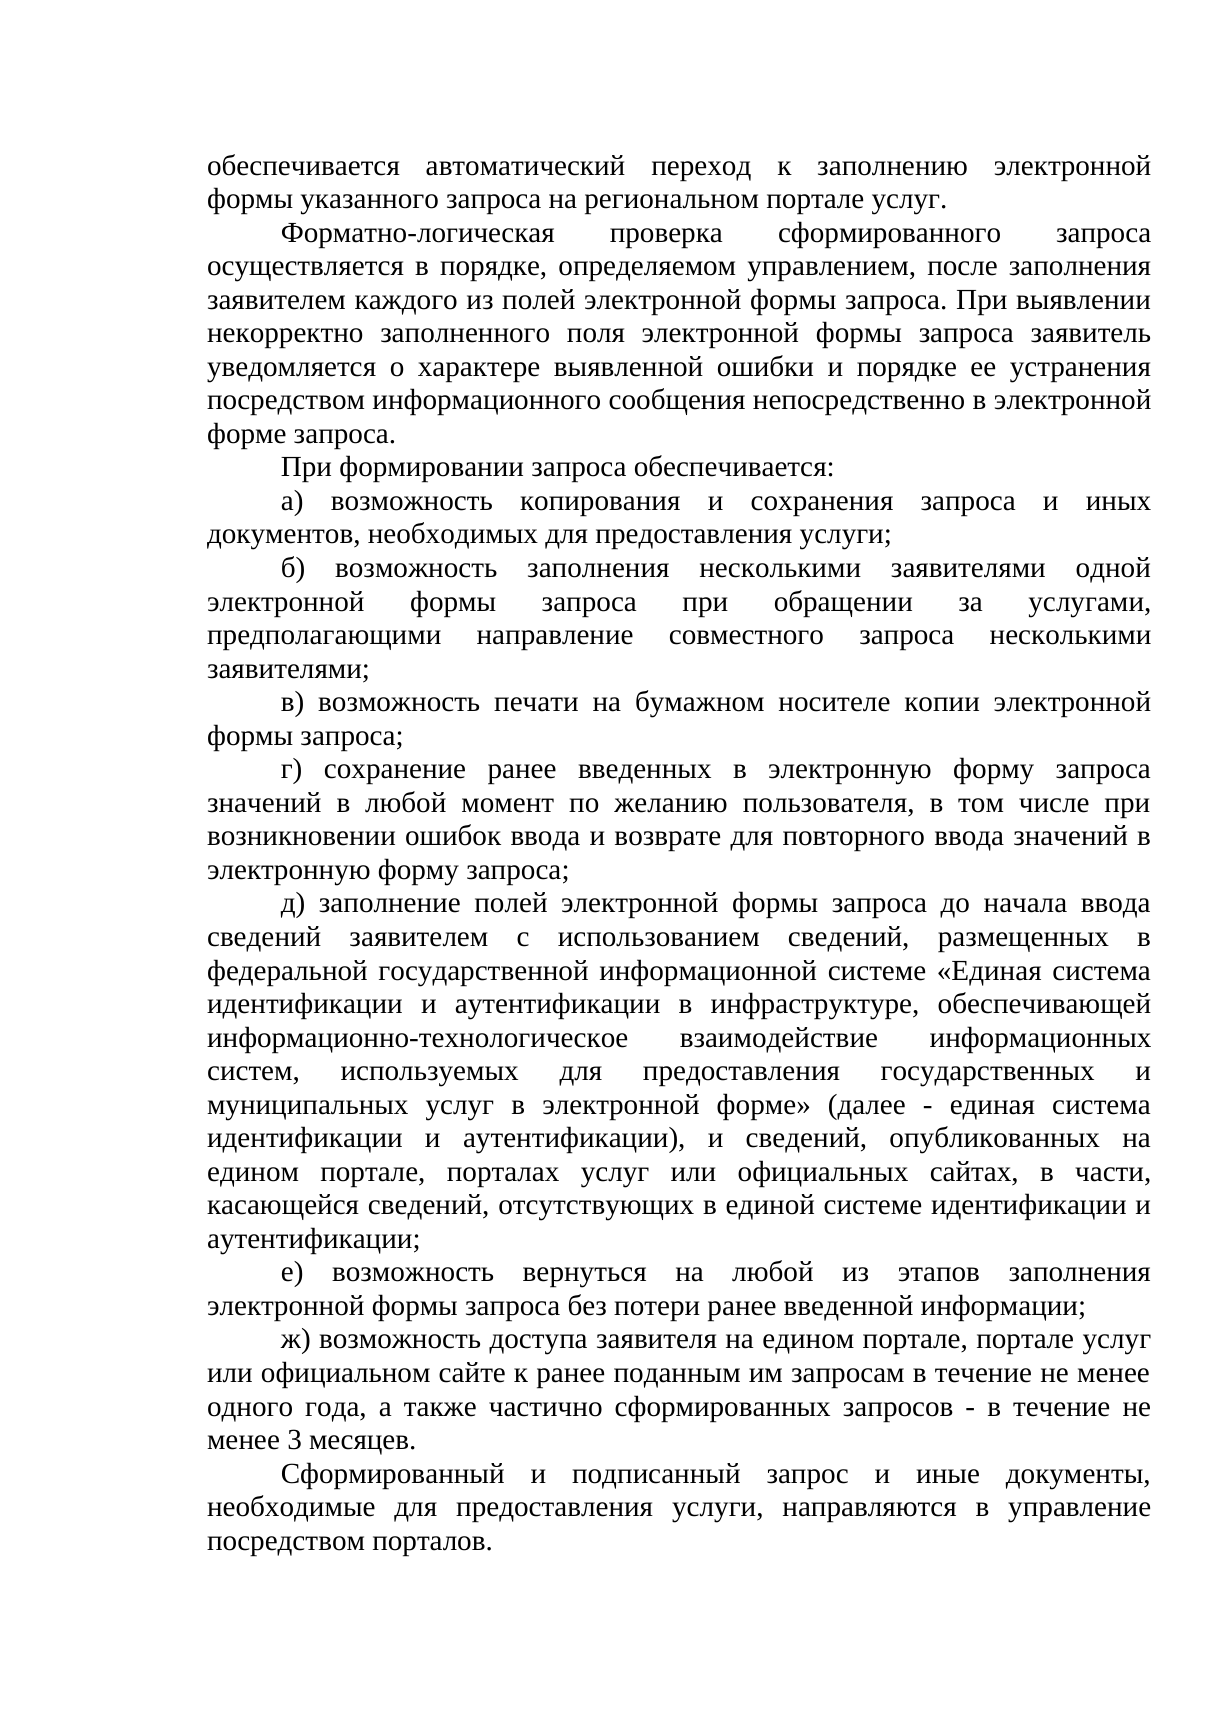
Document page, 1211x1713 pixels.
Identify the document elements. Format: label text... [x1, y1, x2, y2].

text д) заполнение полей электронной формы запроса до начала ввода сведений заявителем с использованием сведений, размещенных в федеральной государственной информационной системе «Единая система идентификации и аутентификации в инфраструктуре, обеспечивающей информационно-технологическое взаимодействие информационных систем, используемых для предоставления государственных и муниципальных услуг в электронной форме» (далее - единая система идентификации и аутентификации), и сведений, опубликованных на едином портале, порталах услуг или официальных сайтах, в части, касающейся сведений, отсутствующих в единой системе идентификации и аутентификации; [207, 886, 1152, 1254]
text а) возможность копирования и сохранения запроса и иных документов, необходимых для предоставления услуги; [207, 483, 1152, 550]
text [207, 148, 1152, 215]
text б) возможность заполнения несколькими заявителями одной электронной формы запроса при обращении за услугами, предполагающими направление совместного запроса несколькими заявителями; [207, 550, 1152, 684]
text е) возможность вернуться на любой из этапов заполнения электронной формы запроса без потери ранее введенной информации; [207, 1254, 1152, 1322]
text в) возможность печати на бумажном носителе копии электронной формы запроса; [207, 684, 1152, 751]
text ж) возможность доступа заявителя на едином портале, портале услуг или официальном сайте к ранее поданным им запросам в течение не менее одного года, а также частично сформированных запросов - в течение не менее 3 месяцев. [207, 1322, 1152, 1456]
text г) сохранение ранее введенных в электронную форму запроса значений в любой момент по желанию пользователя, в том числе при возникновении ошибок ввода и возврате для повторного ввода значений в электронную форму запроса; [207, 751, 1152, 886]
text Сформированный и подписанный запрос и иные документы, необходимые для предоставления услуги, направляются в управление посредством порталов. [207, 1456, 1152, 1556]
text При формировании запроса обеспечивается: [207, 449, 1152, 483]
text Форматно-логическая проверка сформированного запроса осуществляется в порядке, определяемом управлением, после заполнения заявителем каждого из полей электронной формы запроса. При выявлении некорректно заполненного поля электронной формы запроса заявитель уведомляется о характере выявленной ошибки и порядке ее устранения посредством информационного сообщения непосредственно в электронной форме запроса. [207, 215, 1152, 449]
